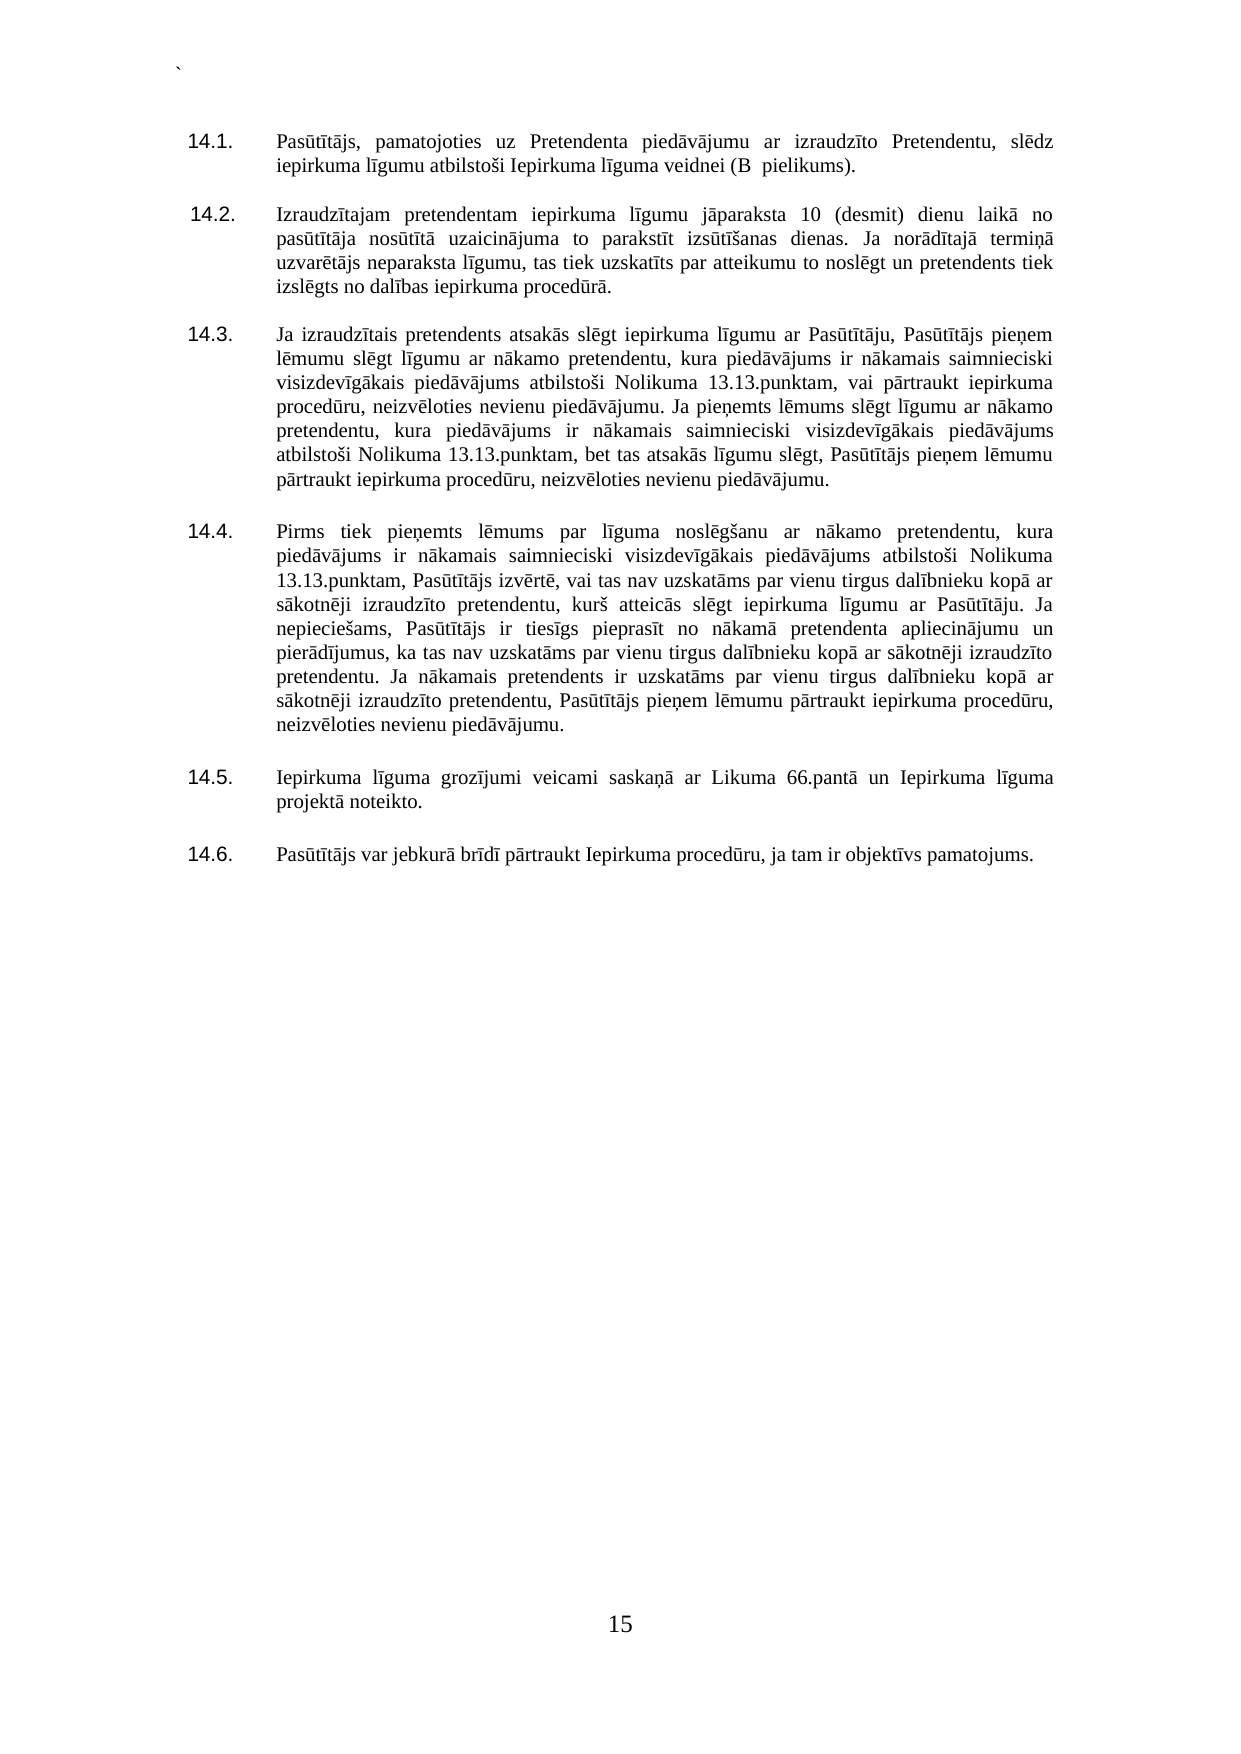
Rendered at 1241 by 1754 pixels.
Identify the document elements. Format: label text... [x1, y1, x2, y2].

list Izraudzītajam pretendentam iepirkuma līgumu jāparaksta 10 (desmit) dienu laikā no pasūtītāja nosūtītā uzaicinājuma to parakstīt izsūtīšanas dienas. Ja norādītajā termiņā uzvarētājs neparaksta līgumu, tas tiek uzskatīts par atteikumu to noslēgt un pretendents tiek izslēgts no dalības iepirkuma procedūrā. [190, 202, 1054, 298]
list Pasūtītājs var jebkurā brīdī pārtraukt Iepirkuma procedūru, ja tam ir objektīvs pamatojums. [187, 842, 1054, 866]
list Pasūtītājs, pamatojoties uz Pretendenta piedāvājumu ar izraudzīto Pretendentu, slēdz iepirkuma līgumu atbilstoši Iepirkuma līguma veidnei (B pielikums). [187, 129, 1054, 177]
list Pirms tiek pieņemts lēmums par līguma noslēgšanu ar nākamo pretendentu, kura piedāvājums ir nākamais saimnieciski visizdevīgākais piedāvājums atbilstoši Nolikuma 13.13.punktam, Pasūtītājs izvērtē, vai tas nav uzskatāms par vienu tirgus dalībnieku kopā ar sākotnēji izraudzīto pretendentu, kurš atteicās slēgt iepirkuma līgumu ar Pasūtītāju. Ja nepieciešams, Pasūtītājs ir tiesīgs pieprasīt no nākamā pretendenta apliecinājumu un pierādījumus, ka tas nav uzskatāms par vienu tirgus dalībnieku kopā ar sākotnēji izraudzīto pretendentu. Ja nākamais pretendents ir uzskatāms par vienu tirgus dalībnieku kopā ar sākotnēji izraudzīto pretendentu, Pasūtītājs pieņem lēmumu pārtraukt iepirkuma procedūru, neizvēloties nevienu piedāvājumu. [187, 519, 1054, 736]
list Iepirkuma līguma grozījumi veicami saskaņā ar Likuma 66.pantā un Iepirkuma līguma projektā noteikto. [187, 765, 1054, 813]
list Ja izraudzītais pretendents atsakās slēgt iepirkuma līgumu ar Pasūtītāju, Pasūtītājs pieņem lēmumu slēgt līgumu ar nākamo pretendentu, kura piedāvājums ir nākamais saimnieciski visizdevīgākais piedāvājums atbilstoši Nolikuma 13.13.punktam, vai pārtraukt iepirkuma procedūru, neizvēloties nevienu piedāvājumu. Ja pieņemts lēmums slēgt līgumu ar nākamo pretendentu, kura piedāvājums ir nākamais saimnieciski visizdevīgākais piedāvājums atbilstoši Nolikuma 13.13.punktam, bet tas atsakās līgumu slēgt, Pasūtītājs pieņem lēmumu pārtraukt iepirkuma procedūru, neizvēloties nevienu piedāvājumu. [187, 322, 1054, 491]
